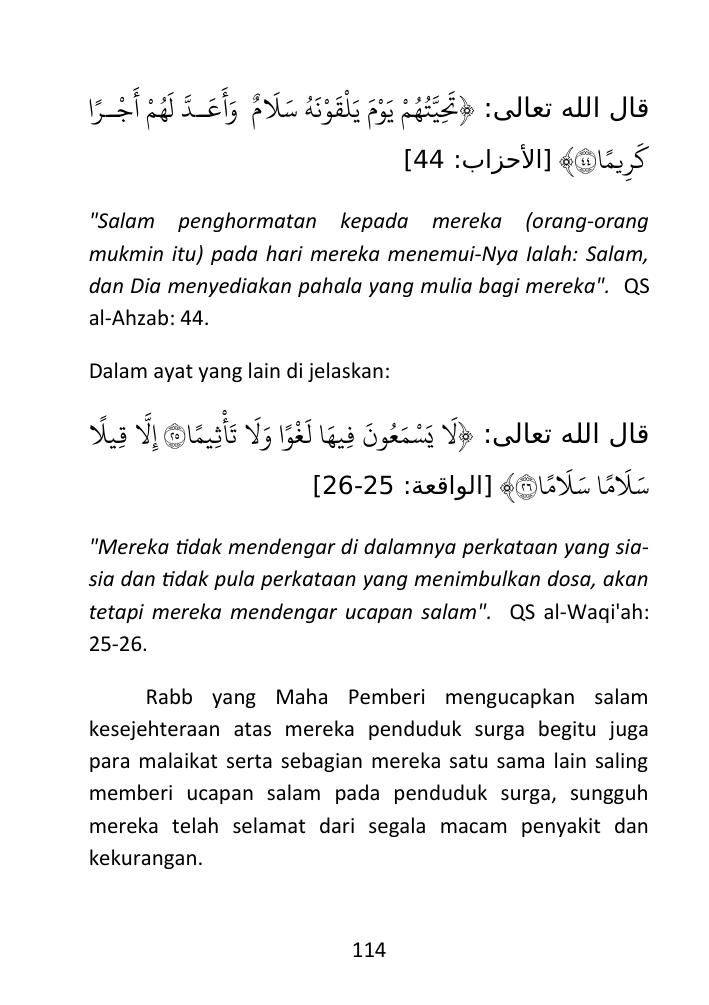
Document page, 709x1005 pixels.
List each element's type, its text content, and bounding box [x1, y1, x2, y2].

text قال الله تعالى: ﴿لَا يَسْمَعُونَ فِيهَا لَغْوًا وَلَا تَأْثِيمًا٢٥ إِلَّا قِيلًا سَلَامًا سَلَامًا٢٦﴾ [الواقعة: 25-26] [88, 409, 650, 512]
text "Mereka tidak mendengar di dalamnya perkataan yang sia-sia dan tidak pula perkataan yang menimbulkan dosa, akan tetapi mereka mendengar ucapan salam". QS al-Waqi'ah: 25-26. [88, 532, 650, 657]
text قال الله تعالى: ﴿تَحِيَّتُهُمْ يَوْمَ يَلْقَوْنَهُ سَلَامٌ وَأَعَدَّ لَهُمْ أَجْرًا كَرِيمًا٤٤﴾ [الأحزاب: 44] [88, 83, 650, 186]
text Rabb yang Maha Pemberi mengucapkan salam kesejehteraan atas mereka penduduk surga begitu juga para malaikat serta sebagian mereka satu sama lain saling memberi ucapan salam pada penduduk surga, sungguh mereka telah selamat dari segala macam penyakit dan kekurangan. [88, 682, 650, 871]
text Dalam ayat yang lain di jelaskan: [88, 356, 650, 384]
text "Salam penghormatan kepada mereka (orang-orang mukmin itu) pada hari mereka menemui-Nya Ialah: Salam, dan Dia menyediakan pahala yang mulia bagi mereka". QS al-Ahzab: 44. [88, 206, 650, 331]
